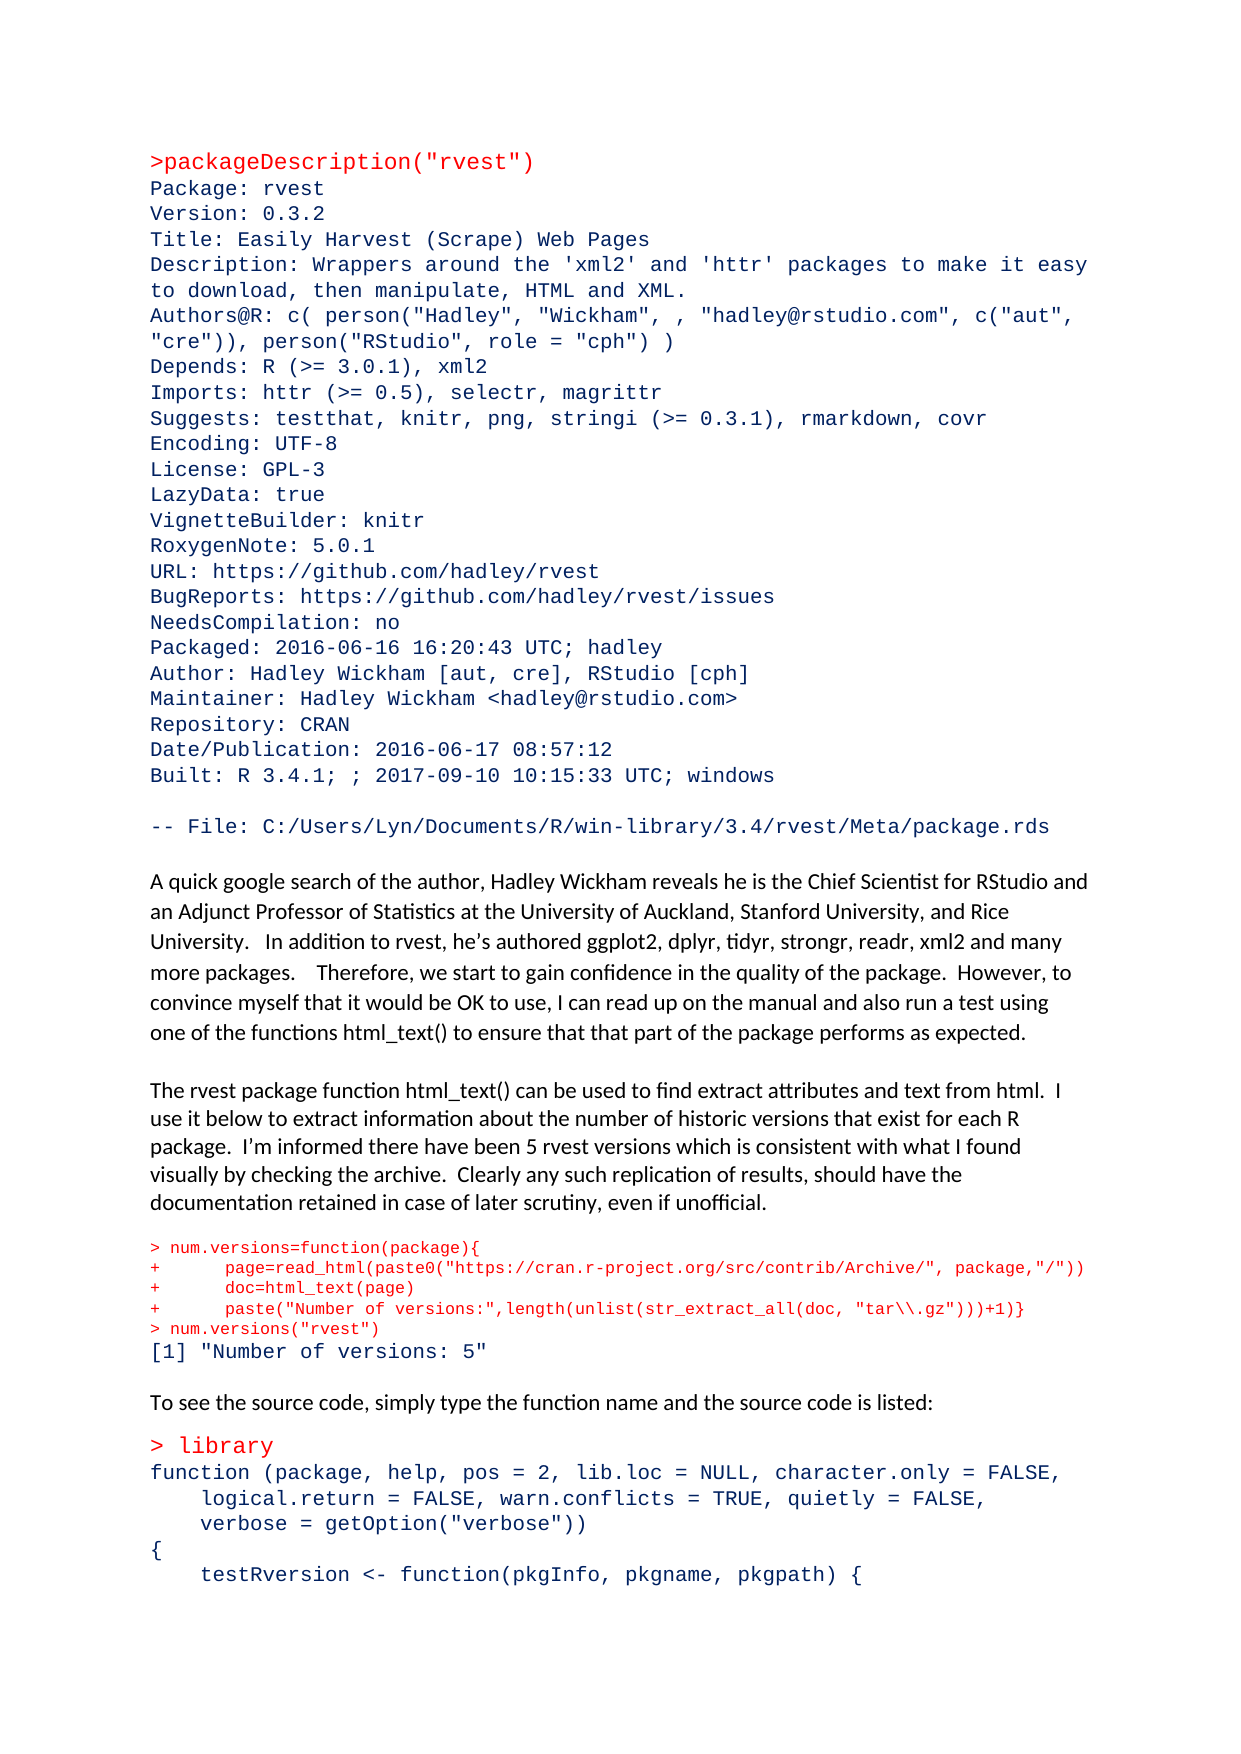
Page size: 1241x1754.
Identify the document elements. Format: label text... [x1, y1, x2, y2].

text verbose = getOption("verbose")) [150, 1513, 1090, 1537]
text Version: 0.3.2 [150, 203, 1090, 227]
text > num.versions=function(package){ [150, 1239, 1090, 1258]
text -- File: C:/Users/Lyn/Documents/R/win-library/3.4/rvest/Meta/package.rds [150, 816, 1090, 839]
text RoxygenNote: 5.0.1 [150, 535, 1090, 559]
text Title: Easily Harvest (Scrape) Web Pages [150, 229, 1090, 253]
text { [150, 1539, 1090, 1563]
text Author: Hadley Wickham [aut, cre], RStudio [cph] [150, 663, 1090, 686]
text Encoding: UTF-8 [150, 433, 1090, 457]
text testRversion <- function(pkgInfo, pkgname, pkgpath) { [150, 1564, 1090, 1588]
text Packaged: 2016-06-16 16:20:43 UTC; hadley [150, 637, 1090, 661]
text >packageDescription("rvest") [150, 150, 1090, 176]
text + page=read_html(paste0("https://cran.r-project.org/src/contrib/Archive/", package,"/")) [150, 1259, 1090, 1278]
text + paste("Number of versions:",length(unlist(str_extract_all(doc, "tar\\.gz")))+1)} [150, 1300, 1090, 1319]
text Maintainer: Hadley Wickham <hadley@rstudio.com> [150, 688, 1090, 712]
text function (package, help, pos = 2, lib.loc = NULL, character.only = FALSE, [150, 1462, 1090, 1486]
text Repository: CRAN [150, 714, 1090, 737]
text Date/Publication: 2016-06-17 08:57:12 [150, 739, 1090, 763]
text Built: R 3.4.1; ; 2017-09-10 10:15:33 UTC; windows [150, 765, 1090, 788]
text NeedsCompilation: no [150, 612, 1090, 635]
text A quick google search of the author, Hadley Wickham reveals he is the Chief Scientist for RStudio and an Adjunct Professor of Statistics at the University of Auckland, Stanford University, and Rice University. In addition to rvest, he’s authored ggplot2, dplyr, tidyr, strongr, readr, xml2 and many more packages. Therefore, we start to gain confidence in the quality of the package. However, to convince myself that it would be OK to use, I can read up on the manual and also run a test using one of the functions html_text() to ensure that that part of the package performs as expected. [150, 867, 1090, 1046]
text + doc=html_text(page) [150, 1280, 1090, 1299]
text BugReports: https://github.com/hadley/rvest/issues [150, 586, 1090, 610]
text Package: rvest [150, 178, 1090, 202]
text Authors@R: c( person("Hadley", "Wickham", , "hadley@rstudio.com", c("aut", "cre")), person("RStudio", role = "cph") ) [150, 306, 1090, 355]
text > library [150, 1434, 1090, 1460]
text URL: https://github.com/hadley/rvest [150, 561, 1090, 584]
text LazyData: true [150, 484, 1090, 508]
text Depends: R (>= 3.0.1), xml2 [150, 357, 1090, 380]
text [1] "Number of versions: 5" [150, 1341, 1090, 1364]
text Description: Wrappers around the 'xml2' and 'httr' packages to make it easy to download, then manipulate, HTML and XML. [150, 254, 1090, 304]
text logical.return = FALSE, warn.conflicts = TRUE, quietly = FALSE, [150, 1488, 1090, 1512]
text Imports: httr (>= 0.5), selectr, magrittr [150, 382, 1090, 406]
text VignetteBuilder: knitr [150, 510, 1090, 533]
text > num.versions("rvest") [150, 1321, 1090, 1339]
text License: GPL-3 [150, 459, 1090, 482]
text The rvest package function html_text() can be used to find extract attributes and text from html. I use it below to extract information about the number of historic versions that exist for each R package. I’m informed there have been 5 rvest versions which is consistent with what I found visually by checking the archive. Clearly any such replication of results, should have the documentation retained in case of later scrutiny, even if unofficial. [150, 1076, 1090, 1216]
text To see the source code, simply type the function name and the source code is listed: [150, 1388, 1090, 1416]
text Suggests: testthat, knitr, png, stringi (>= 0.3.1), rmarkdown, covr [150, 408, 1090, 431]
